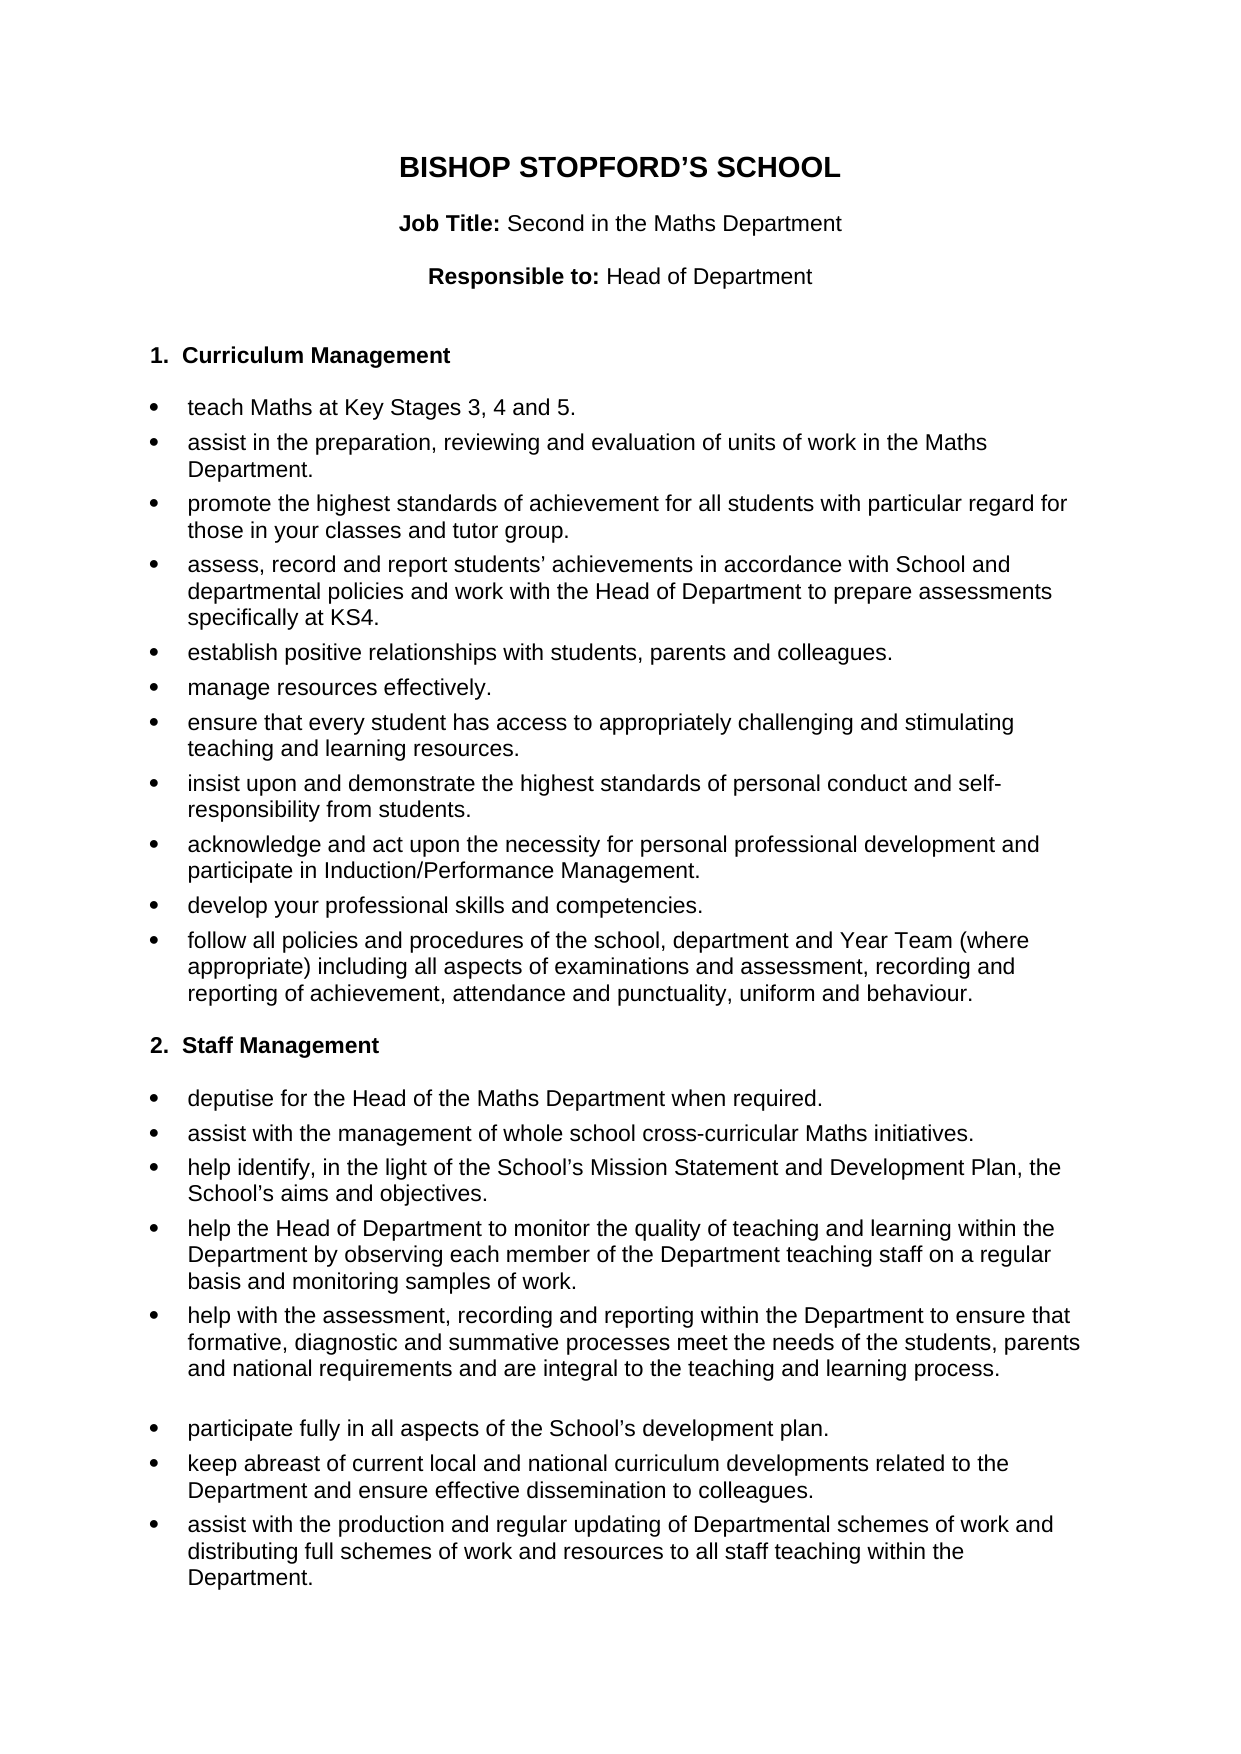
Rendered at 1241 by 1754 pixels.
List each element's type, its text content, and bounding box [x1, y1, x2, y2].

list establish positive relationships with students, parents and colleagues. [150, 639, 1090, 665]
list keep abreast of current local and national curriculum developments related to the Department and ensure effective dissemination to colleagues. [150, 1450, 1090, 1503]
list help with the assessment, recording and reporting within the Department to ensure that formative, diagnostic and summative processes meet the needs of the students, parents and national requirements and are integral to the teaching and learning process. [150, 1302, 1090, 1415]
list acknowledge and act upon the necessity for personal professional development and participate in Induction/Performance Management. [150, 831, 1090, 883]
text BISHOP STOPFORD’S SCHOOL [150, 150, 1090, 183]
text 1. Curriculum Management [150, 342, 1090, 368]
list assist with the production and regular updating of Departmental schemes of work and distributing full schemes of work and resources to all staff teaching within the Department. [150, 1511, 1090, 1590]
list teach Maths at Key Stages 3, 4 and 5. [150, 394, 1090, 421]
list deputise for the Head of the Maths Department when required. [150, 1085, 1090, 1111]
list participate fully in all aspects of the School’s development plan. [150, 1415, 1090, 1442]
list assess, record and report students’ achievements in accordance with School and departmental policies and work with the Head of Department to prepare assessments specifically at KS4. [150, 551, 1090, 631]
list assist in the preparation, reviewing and evaluation of units of work in the Maths Department. [150, 429, 1090, 482]
list promote the highest standards of achievement for all students with particular regard for those in your classes and tutor group. [150, 490, 1090, 543]
text Job Title: Second in the Maths Department [150, 210, 1090, 236]
list assist with the management of whole school cross-curricular Maths initiatives. [150, 1119, 1090, 1146]
list develop your professional skills and competencies. [150, 892, 1090, 918]
text 2. Staff Management [150, 1032, 1090, 1058]
list follow all policies and procedures of the school, department and Year Team (where appropriate) including all aspects of examinations and assessment, recording and reporting of achievement, attendance and punctuality, uniform and behaviour. [150, 927, 1090, 1006]
list help identify, in the light of the School’s Mission Statement and Development Plan, the School’s aims and objectives. [150, 1154, 1090, 1207]
list manage resources effectively. [150, 674, 1090, 700]
list insist upon and demonstrate the highest standards of personal conduct and self-responsibility from students. [150, 770, 1090, 822]
list help the Head of Department to monitor the quality of teaching and learning within the Department by observing each member of the Department teaching staff on a regular basis and monitoring samples of work. [150, 1215, 1090, 1294]
text Responsible to: Head of Department [150, 263, 1090, 289]
list ensure that every student has access to appropriately challenging and stimulating teaching and learning resources. [150, 708, 1090, 761]
